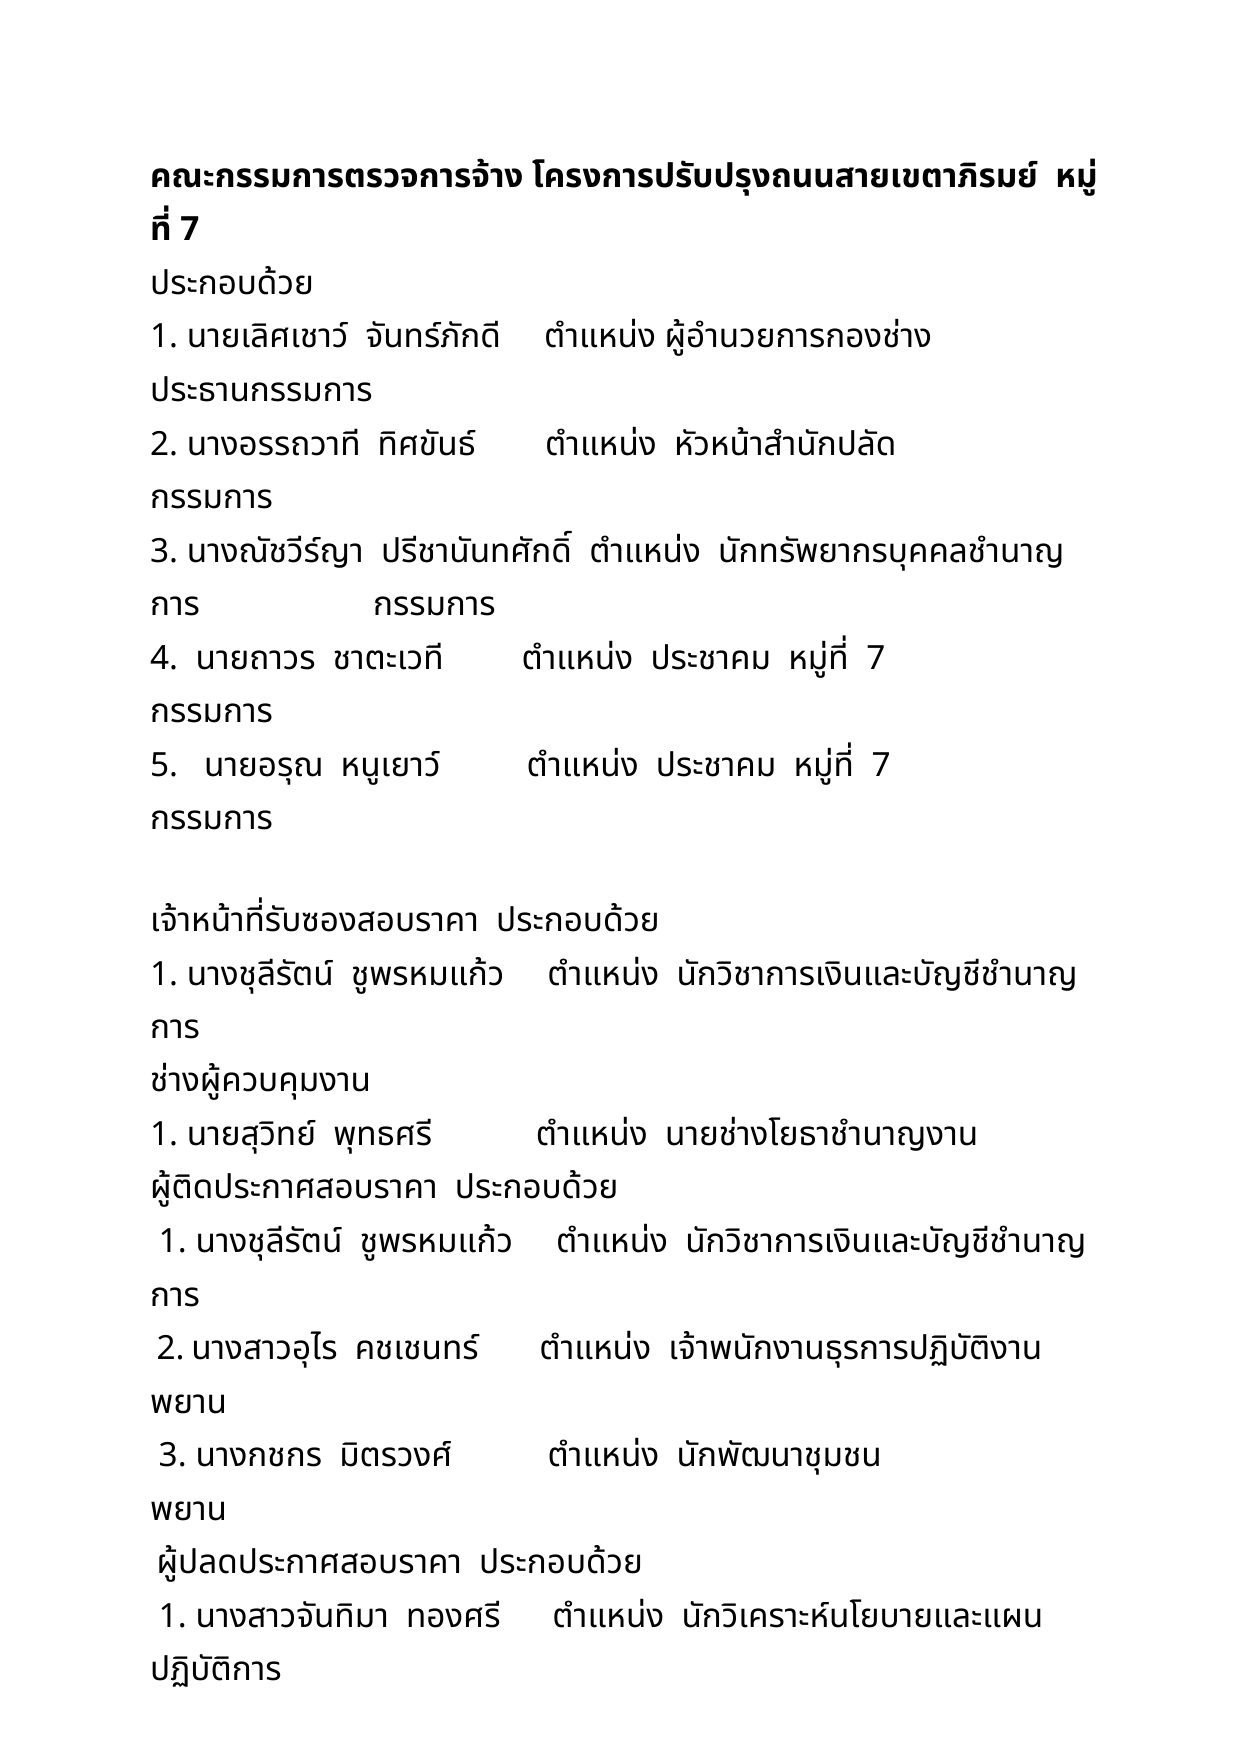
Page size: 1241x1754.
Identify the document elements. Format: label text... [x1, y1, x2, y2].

text 4. นายถาวร ชาตะเวที ตำแหน่ง ประชาคม หมู่ที่ 7 กรรมการ [150, 633, 1107, 738]
text 5. นายอรุณ หนูเยาว์ ตำแหน่ง ประชาคม หมู่ที่ 7 กรรมการ [150, 741, 1107, 845]
text 3. นางณัชวีร์ญา ปรีชานันทศักดิ์ ตำแหน่ง นักทรัพยากรบุคคลชำนาญการ กรรมการ [150, 526, 1107, 631]
text ผู้ติดประกาศสอบราคา ประกอบด้วย [150, 1163, 1107, 1214]
text ผู้ปลดประกาศสอบราคา ประกอบด้วย [150, 1538, 1107, 1588]
text 1. นายสุวิทย์ พุทธศรี ตำแหน่ง นายช่างโยธาชำนาญงาน [150, 1110, 1107, 1160]
text 2. นางสาวอุไร คชเชนทร์ ตำแหน่ง เจ้าพนักงานธุรการปฏิบัติงาน พยาน [150, 1324, 1107, 1428]
text 1. นายเลิศเชาว์ จันทร์ภักดี ตำแหน่ง ผู้อำนวยการกองช่าง ประธานกรรมการ [150, 312, 1107, 416]
text 3. นางกชกร มิตรวงศ์ ตำแหน่ง นักพัฒนาชุมชน พยาน [150, 1431, 1107, 1535]
text คณะกรรมการตรวจการจ้าง โครงการปรับปรุงถนนสายเขตาภิรมย์ หมู่ที่ 7 [150, 152, 1107, 256]
text 1. นางสาวจันทิมา ทองศรี ตำแหน่ง นักวิเคราะห์นโยบายและแผนปฏิบัติการ [150, 1592, 1107, 1696]
text ประกอบด้วย [150, 259, 1107, 309]
text 1. นางชุลีรัตน์ ชูพรหมแก้ว ตำแหน่ง นักวิชาการเงินและบัญชีชำนาญการ [150, 1217, 1107, 1321]
text 1. นางชุลีรัตน์ ชูพรหมแก้ว ตำแหน่ง นักวิชาการเงินและบัญชีชำนาญการ [150, 949, 1107, 1053]
text 2. นางอรรถวาที ทิศขันธ์ ตำแหน่ง หัวหน้าสำนักปลัด กรรมการ [150, 419, 1107, 523]
text เจ้าหน้าที่รับซองสอบราคา ประกอบด้วย [150, 896, 1107, 946]
text ช่างผู้ควบคุมงาน [150, 1056, 1107, 1107]
